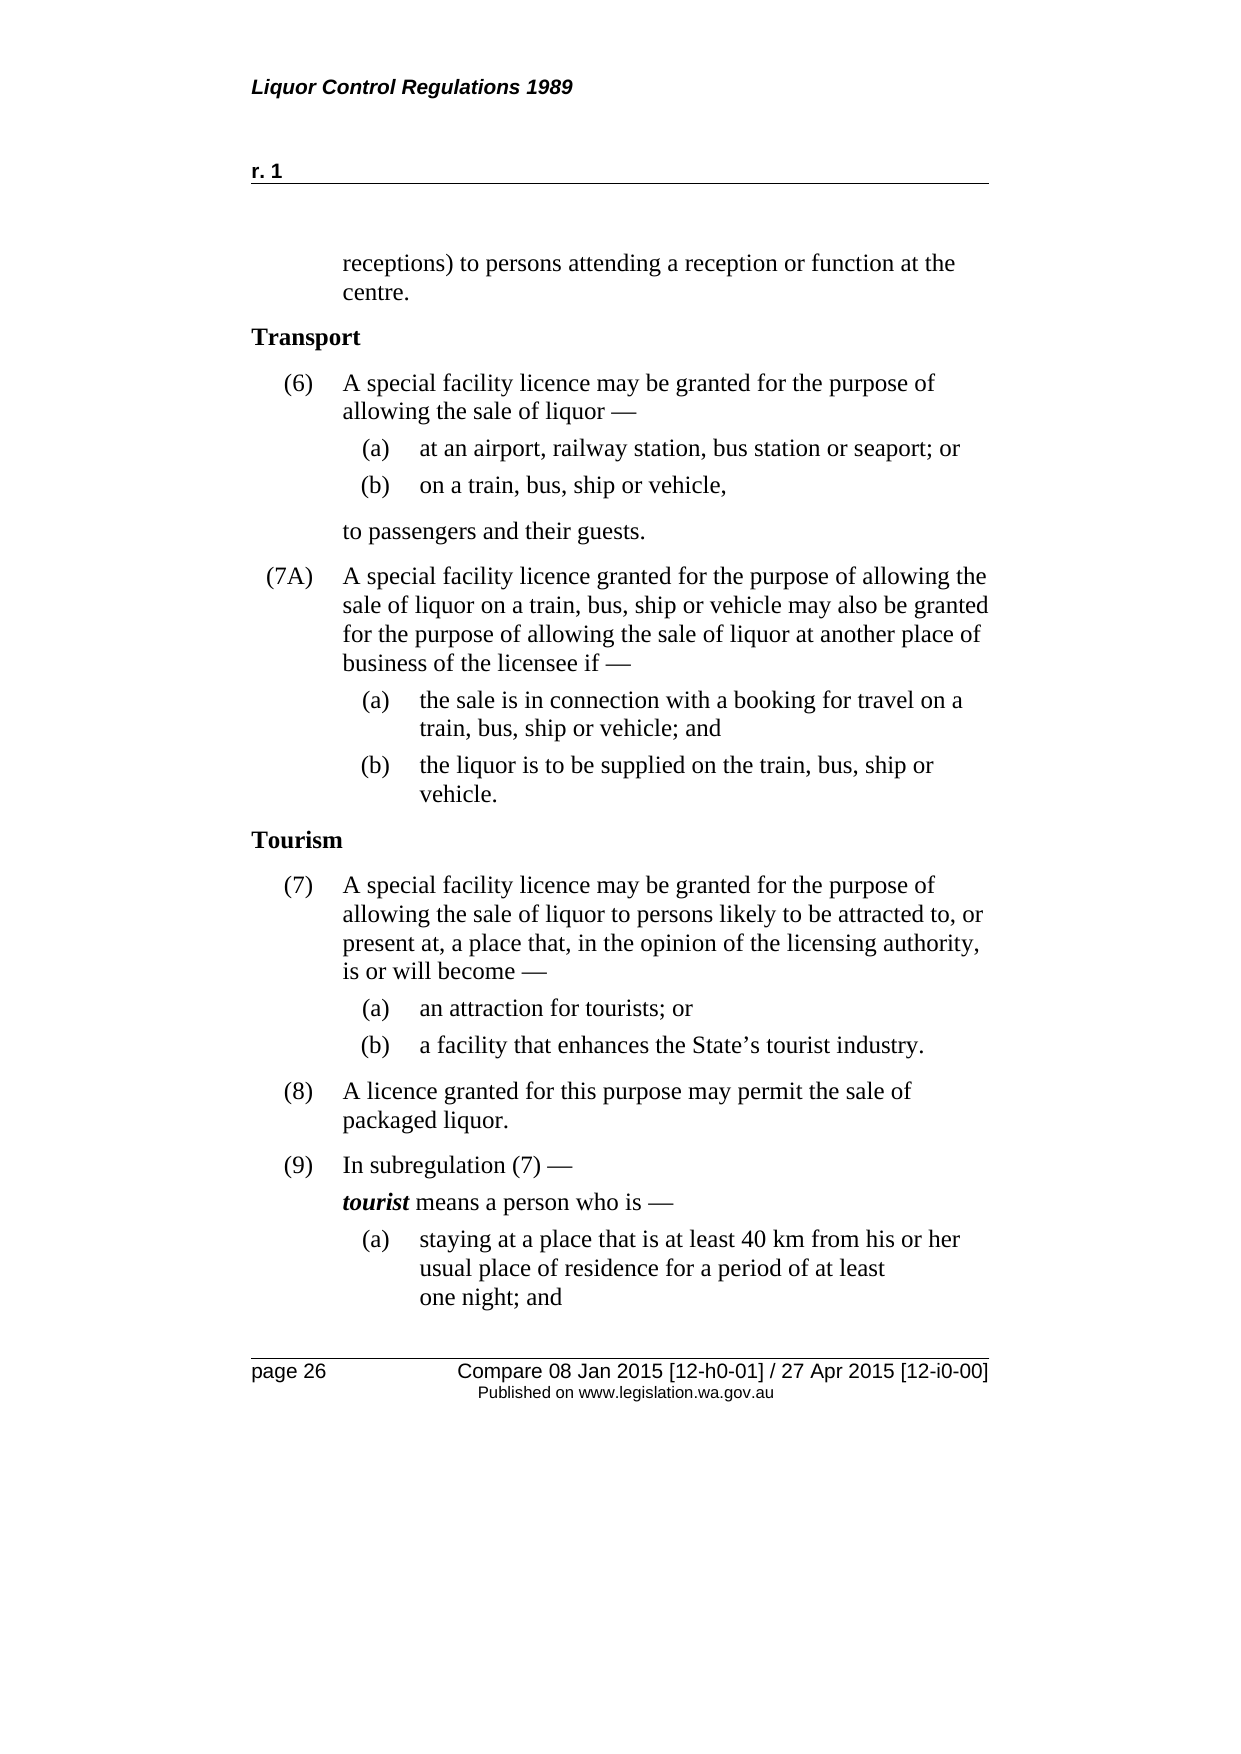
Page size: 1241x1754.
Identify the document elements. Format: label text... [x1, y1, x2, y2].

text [251, 248, 989, 306]
text (a) at an airport, railway station, bus station or seaport; or [251, 433, 989, 462]
text (8) A licence granted for this purpose may permit the sale of packaged liquor. [251, 1076, 989, 1133]
text (b) the liquor is to be supplied on the train, bus, ship or vehicle. [251, 751, 989, 808]
text (7) A special facility licence may be granted for the purpose of allowing the sale of liquor to persons likely to be attracted to, or present at, a place that, in the opinion of the licensing authority, is or will become — [251, 870, 989, 985]
subtitle Tourism [251, 825, 960, 853]
text (7A) A special facility licence granted for the purpose of allowing the sale of liquor on a train, bus, ship or vehicle may also be granted for the purpose of allowing the sale of liquor at another place of business of the licensee if — [251, 561, 989, 676]
text (b) a facility that enhances the State’s tourist industry. [251, 1031, 989, 1059]
text (6) A special facility licence may be granted for the purpose of allowing the sale of liquor — [251, 368, 989, 425]
text (a) the sale is in connection with a booking for travel on a train, bus, ship or vehicle; and [251, 685, 989, 742]
subtitle Transport [251, 322, 960, 351]
text (b) on a train, bus, ship or vehicle, [251, 471, 989, 499]
text (9) In subregulation (7) — [251, 1150, 989, 1179]
text tourist means a person who is — [251, 1187, 989, 1216]
text (a) staying at a place that is at least 40 km from his or her usual place of residence for a period of at least one night; and [251, 1224, 989, 1311]
text (a) an attraction for tourists; or [251, 993, 989, 1022]
text to passengers and their guests. [251, 516, 989, 545]
